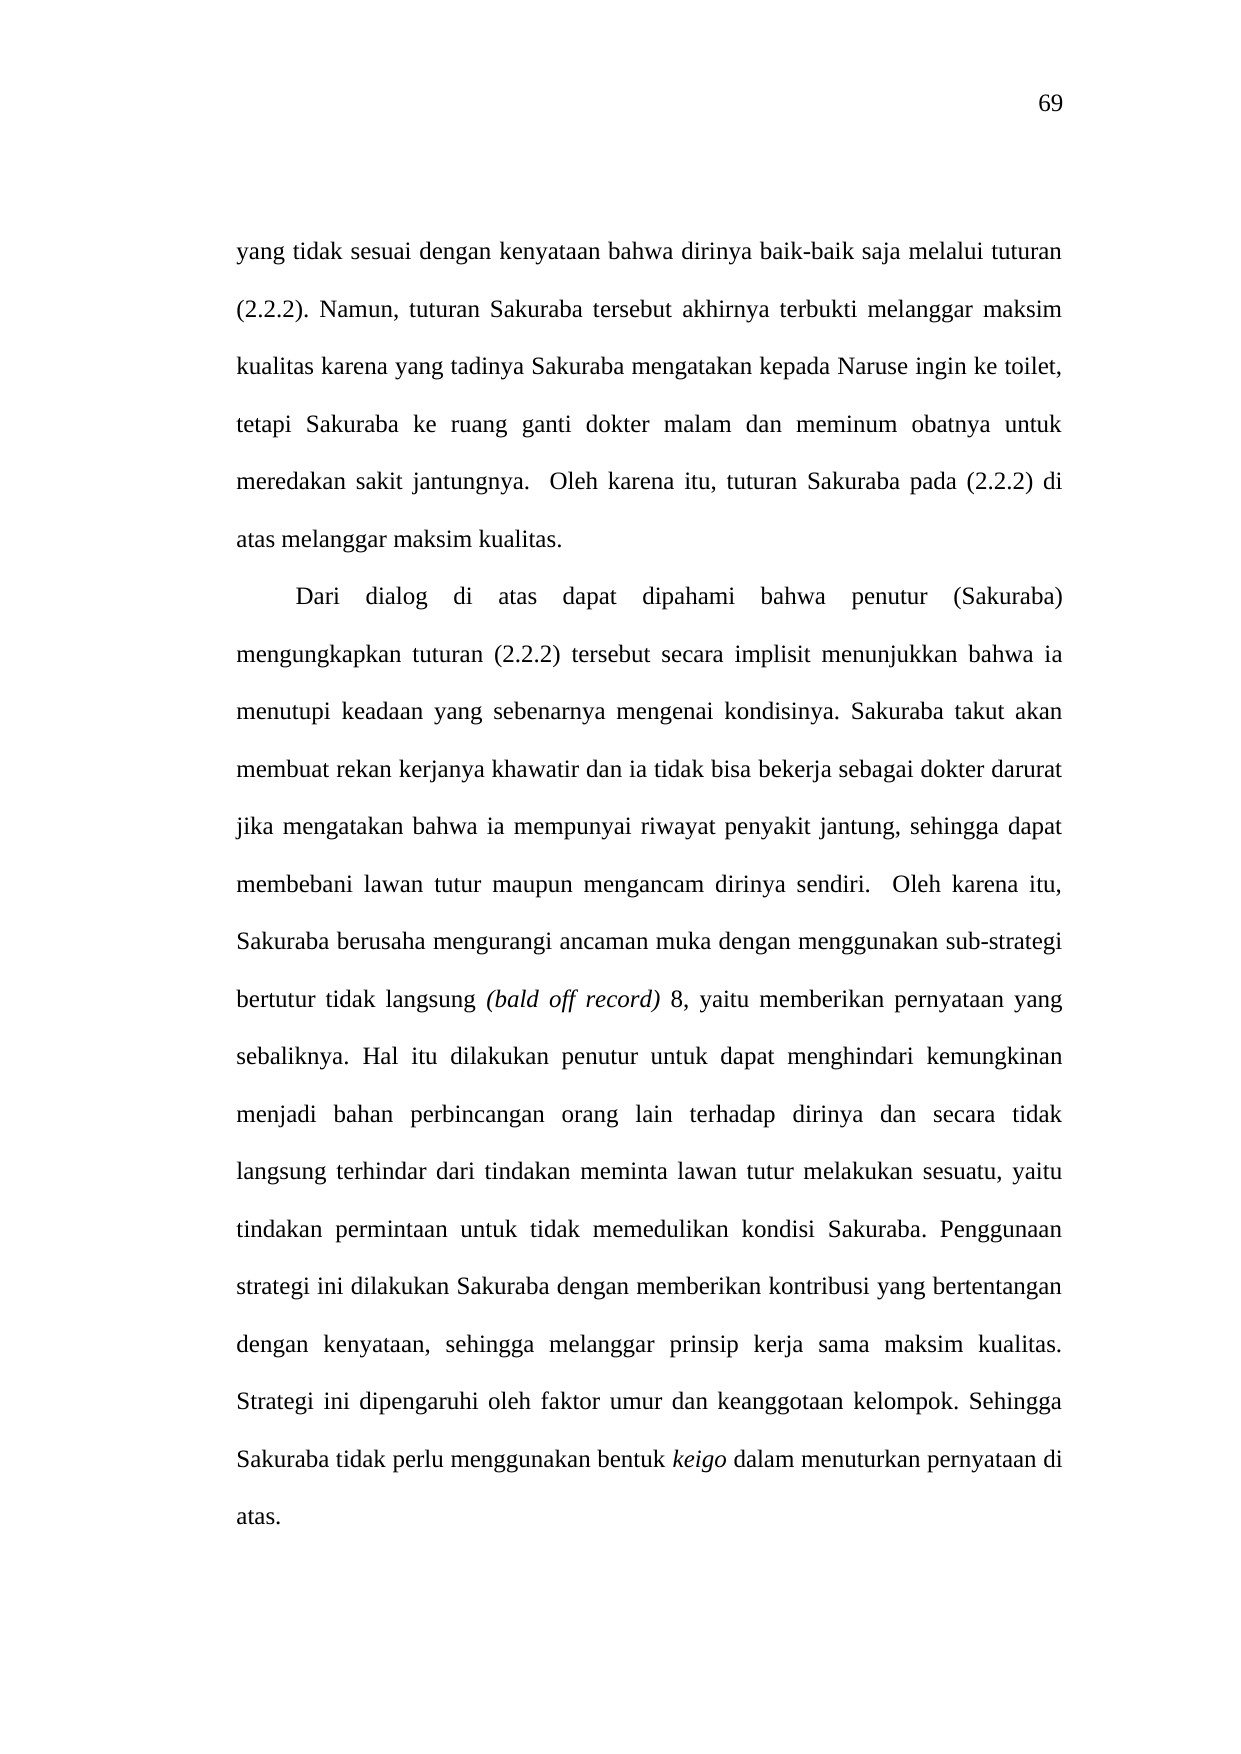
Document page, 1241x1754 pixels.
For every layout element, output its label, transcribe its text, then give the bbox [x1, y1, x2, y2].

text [236, 236, 1063, 552]
text Dari dialog di atas dapat dipahami bahwa penutur (Sakuraba) mengungkapkan tuturan (2.2.2) tersebut secara implisit menunjukkan bahwa ia menutupi keadaan yang sebenarnya mengenai kondisinya. Sakuraba takut akan membuat rekan kerjanya khawatir dan ia tidak bisa bekerja sebagai dokter darurat jika mengatakan bahwa ia mempunyai riwayat penyakit jantung, sehingga dapat membebani lawan tutur maupun mengancam dirinya sendiri. Oleh karena itu, Sakuraba berusaha mengurangi ancaman muka dengan menggunakan sub-strategi bertutur tidak langsung (bald off record) 8, yaitu memberikan pernyataan yang sebaliknya. Hal itu dilakukan penutur untuk dapat menghindari kemungkinan menjadi bahan perbincangan orang lain terhadap dirinya dan secara tidak langsung terhindar dari tindakan meminta lawan tutur melakukan sesuatu, yaitu tindakan permintaan untuk tidak memedulikan kondisi Sakuraba. Penggunaan strategi ini dilakukan Sakuraba dengan memberikan kontribusi yang bertentangan dengan kenyataan, sehingga melanggar prinsip kerja sama maksim kualitas. Strategi ini dipengaruhi oleh faktor umur dan keanggotaan kelompok. Sehingga Sakuraba tidak perlu menggunakan bentuk keigo dalam menuturkan pernyataan di atas. [236, 581, 1063, 1530]
